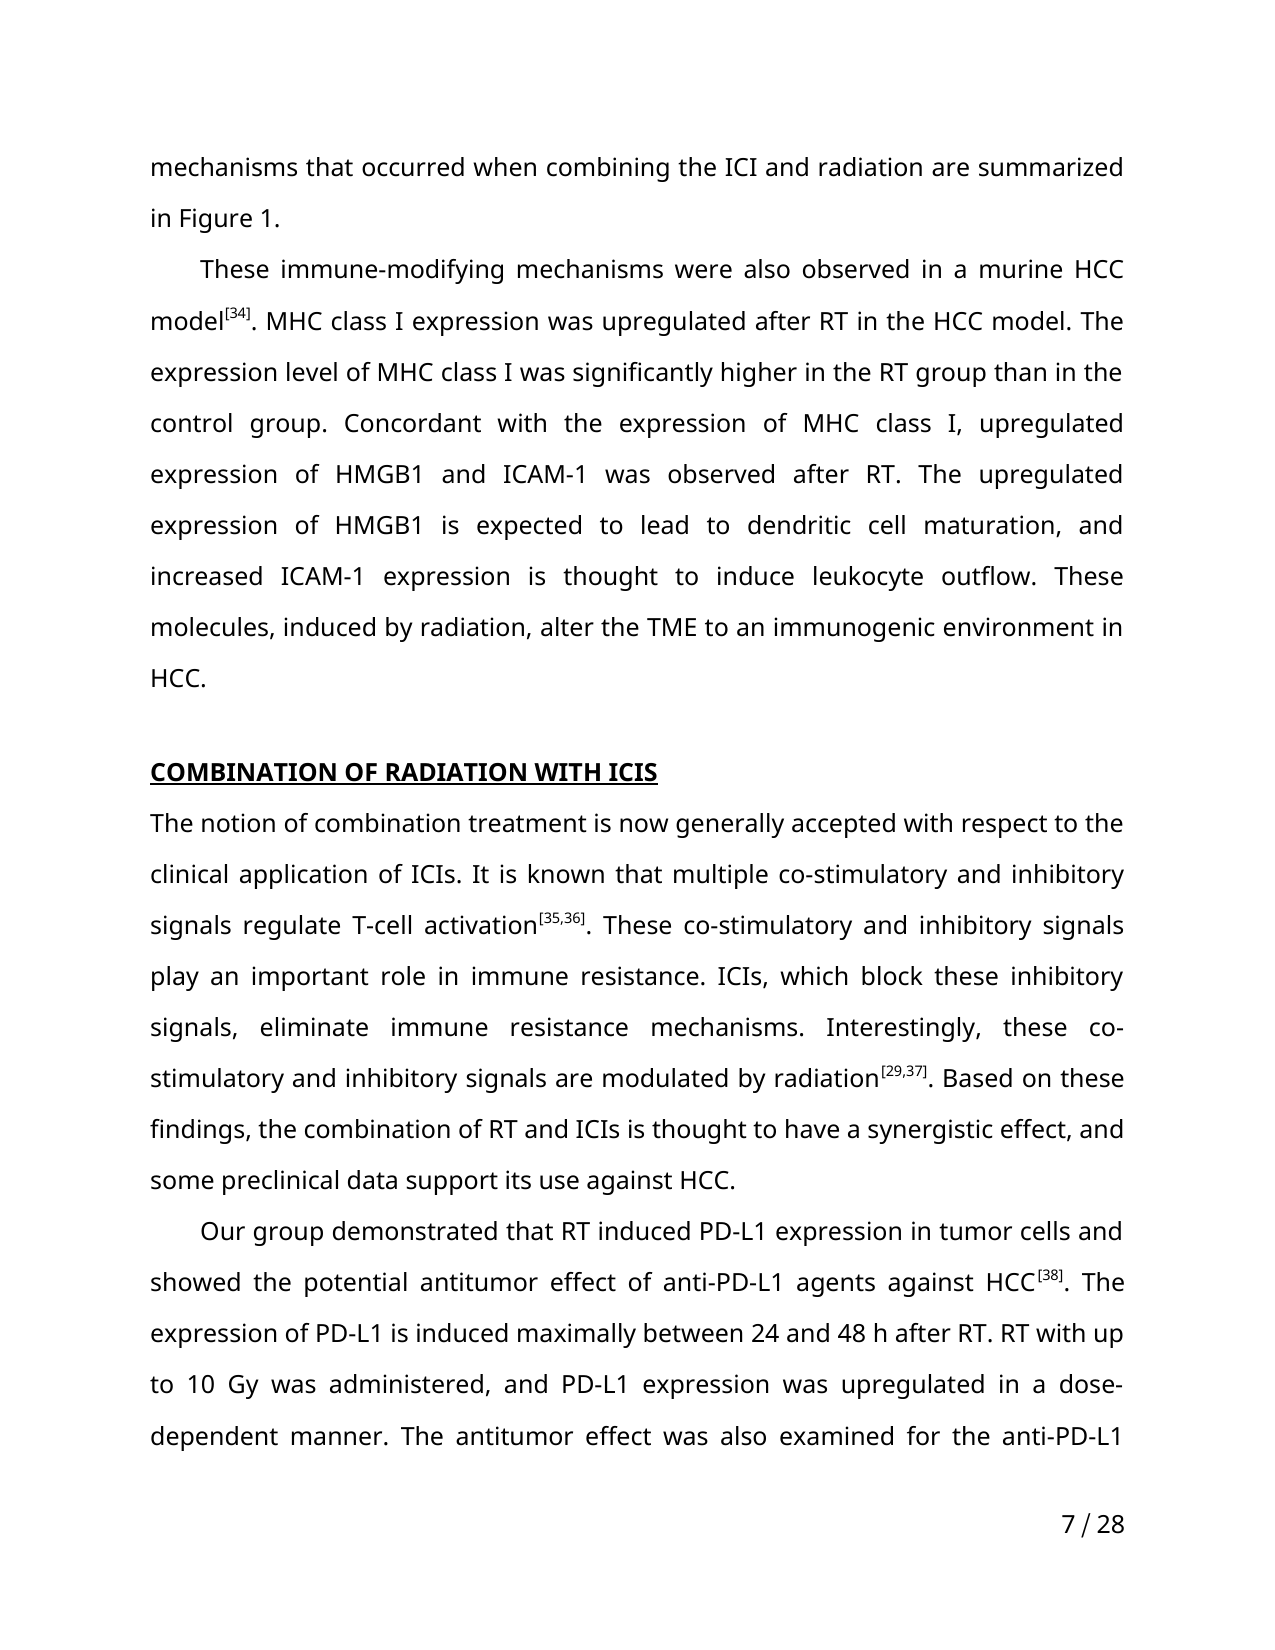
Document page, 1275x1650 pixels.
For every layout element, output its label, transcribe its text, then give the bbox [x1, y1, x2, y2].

text These immune-modifying mechanisms were also observed in a murine HCC model[34]. MHC class I expression was upregulated after RT in the HCC model. The expression level of MHC class I was significantly higher in the RT group than in the control group. Concordant with the expression of MHC class I, upregulated expression of HMGB1 and ICAM-1 was observed after RT. The upregulated expression of HMGB1 is expected to lead to dendritic cell maturation, and increased ICAM-1 expression is thought to induce leukocyte outflow. These molecules, induced by radiation, alter the TME to an immunogenic environment in HCC. [150, 252, 1125, 694]
text COMBINATION OF RADIATION WITH ICIS [150, 754, 1125, 789]
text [150, 1214, 1125, 1452]
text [150, 150, 1125, 235]
text The notion of combination treatment is now generally accepted with respect to the clinical application of ICIs. It is known that multiple co-stimulatory and inhibitory signals regulate T-cell activation[35,36]. These co-stimulatory and inhibitory signals play an important role in immune resistance. ICIs, which block these inhibitory signals, eliminate immune resistance mechanisms. Interestingly, these co-stimulatory and inhibitory signals are modulated by radiation[29,37]. Based on these findings, the combination of RT and ICIs is thought to have a synergistic effect, and some preclinical data support its use against HCC. [150, 806, 1125, 1197]
